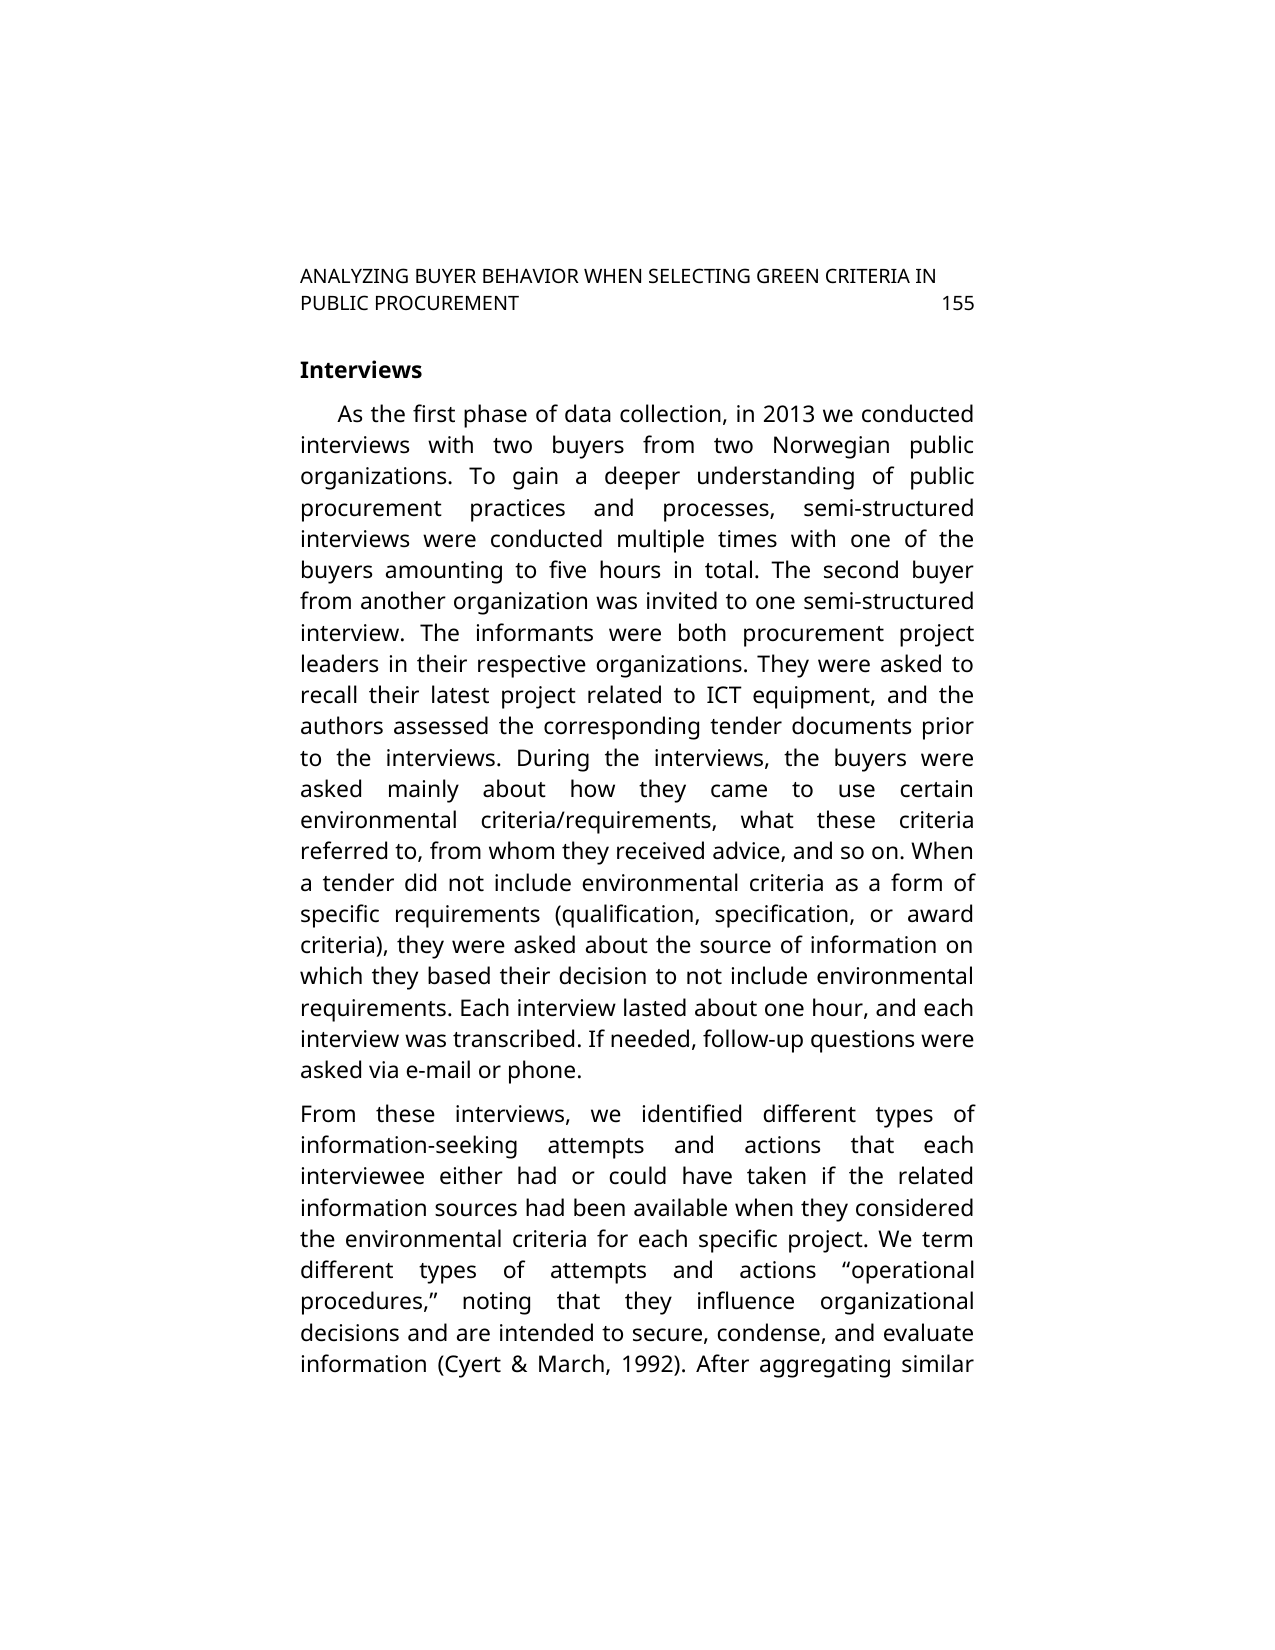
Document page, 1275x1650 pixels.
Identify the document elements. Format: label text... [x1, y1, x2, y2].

text Interviews [300, 354, 975, 385]
text As the first phase of data collection, in 2013 we conducted interviews with two buyers from two Norwegian public organizations. To gain a deeper understanding of public procurement practices and processes, semi-structured interviews were conducted multiple times with one of the buyers amounting to five hours in total. The second buyer from another organization was invited to one semi-structured interview. The informants were both procurement project leaders in their respective organizations. They were asked to recall their latest project related to ICT equipment, and the authors assessed the corresponding tender documents prior to the interviews. During the interviews, the buyers were asked mainly about how they came to use certain environmental criteria/requirements, what these criteria referred to, from whom they received advice, and so on. When a tender did not include environmental criteria as a form of specific requirements (qualification, specification, or award criteria), they were asked about the source of information on which they based their decision to not include environmental requirements. Each interview lasted about one hour, and each interview was transcribed. If needed, follow-up questions were asked via e-mail or phone. [300, 398, 975, 1085]
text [300, 1098, 975, 1379]
